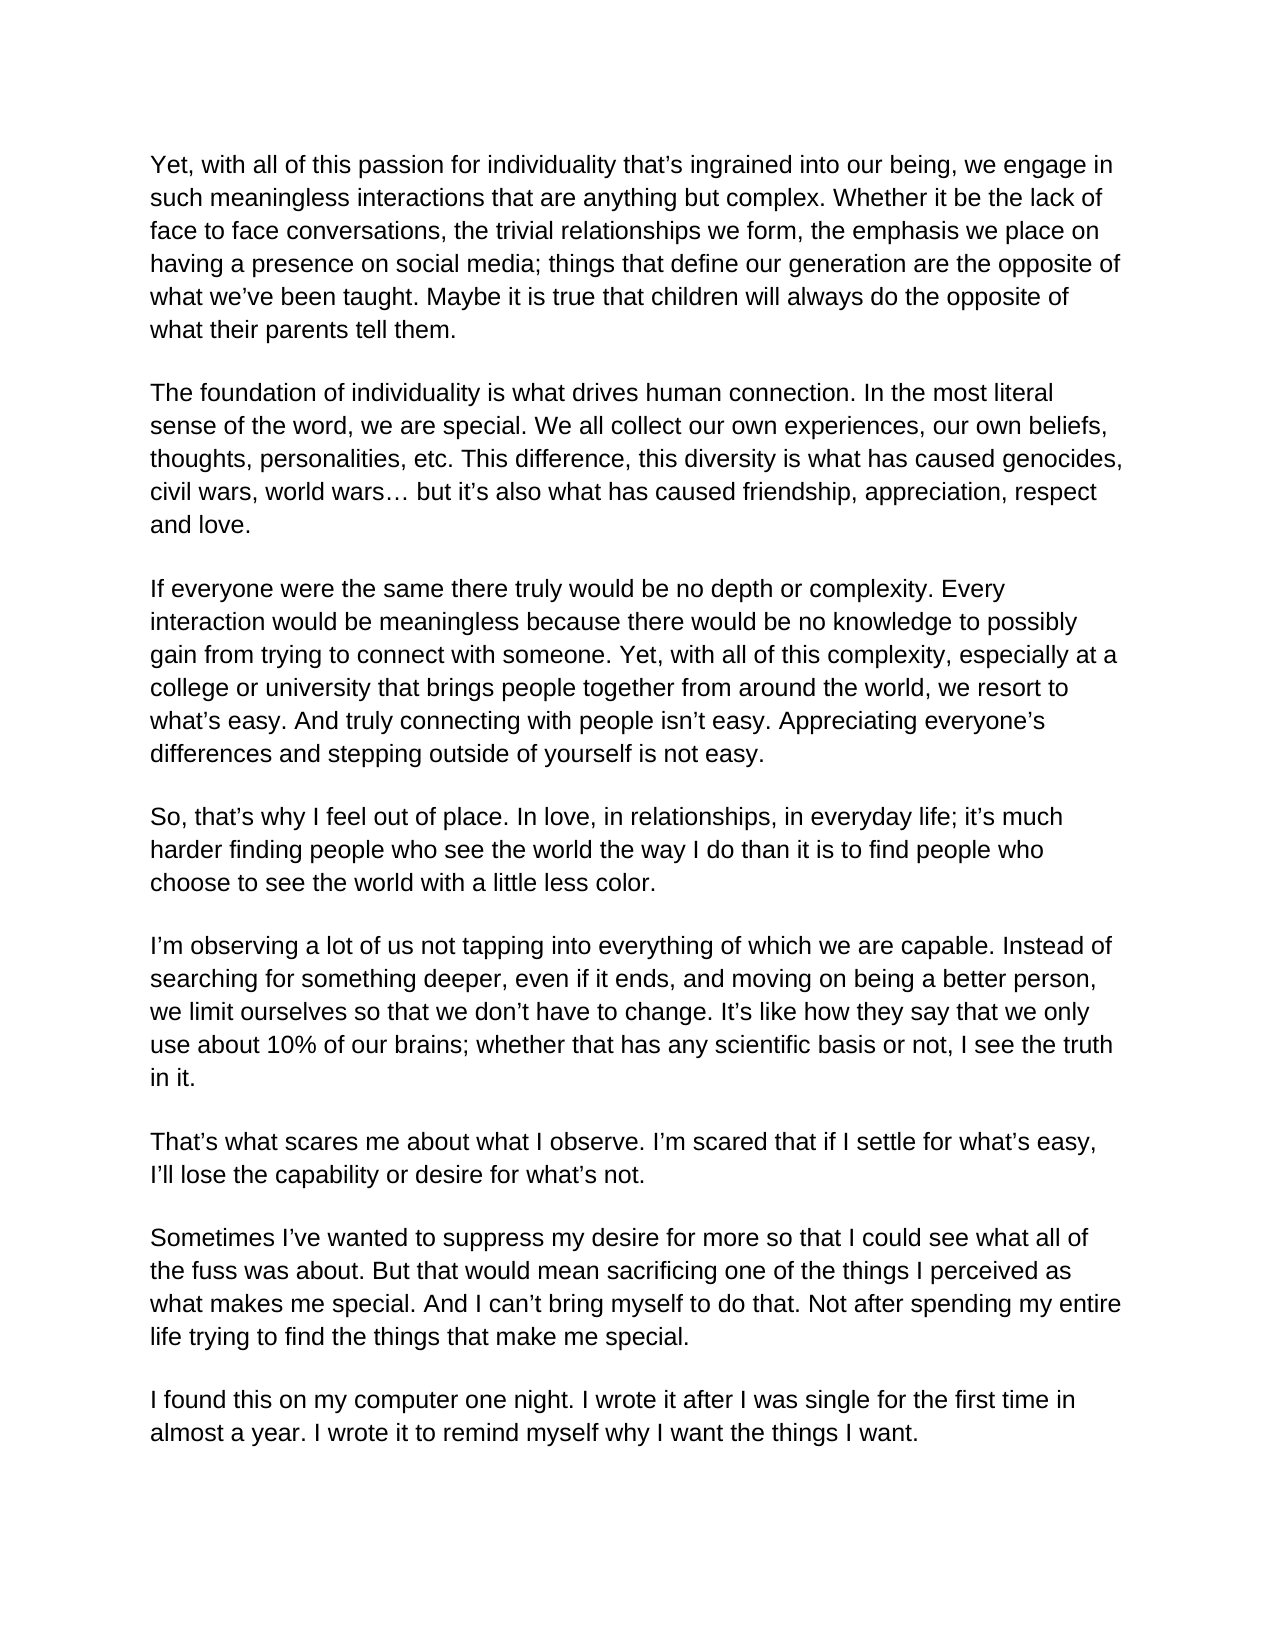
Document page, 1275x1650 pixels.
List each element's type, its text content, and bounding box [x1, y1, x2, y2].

text The foundation of individuality is what drives human connection. In the most literal sense of the word, we are special. We all collect our own experiences, our own beliefs, thoughts, personalities, etc. This difference, this diversity is what has caused genocides, civil wars, world wars… but it’s also what has caused friendship, appreciation, respect and love. [150, 378, 1125, 539]
text So, that’s why I feel out of place. In love, in relationships, in everyday life; it’s much harder finding people who see the world the way I do than it is to find people who choose to see the world with a little less color. [150, 802, 1125, 897]
text I found this on my computer one night. I wrote it after I was single for the first time in almost a year. I wrote it to remind myself why I want the things I want. [150, 1385, 1125, 1447]
text Sometimes I’ve wanted to suppress my desire for more so that I could see what all of the fuss was about. But that would mean sacrificing one of the things I perceived as what makes me special. And I can’t bring myself to do that. Not after spending my entire life trying to find the things that make me special. [150, 1223, 1125, 1351]
text I’m observing a lot of us not tapping into everything of which we are capable. Instead of searching for something deeper, even if it ends, and moving on being a better person, we limit ourselves so that we don’t have to change. It’s like how they say that we only use about 10% of our brains; whether that has any scientific basis or not, I see the truth in it. [150, 931, 1125, 1092]
text If everyone were the same there truly would be no depth or complexity. Every interaction would be meaningless because there would be no knowledge to possibly gain from trying to connect with someone. Yet, with all of this complexity, especially at a college or university that brings people together from around the world, we resort to what’s easy. And truly connecting with people isn’t easy. Appreciating everyone’s differences and stepping outside of yourself is not easy. [150, 574, 1125, 767]
text That’s what scares me about what I observe. I’m scared that if I settle for what’s easy, I’ll lose the capability or desire for what’s not. [150, 1127, 1125, 1188]
text Yet, with all of this passion for individuality that’s ingrained into our being, we engage in such meaningless interactions that are anything but complex. Whether it be the lack of face to face conversations, the trivial relationships we form, the emphasis we place on having a presence on social media; things that define our generation are the opposite of what we’ve been taught. Maybe it is true that children will always do the opposite of what their parents tell them. [150, 150, 1125, 344]
